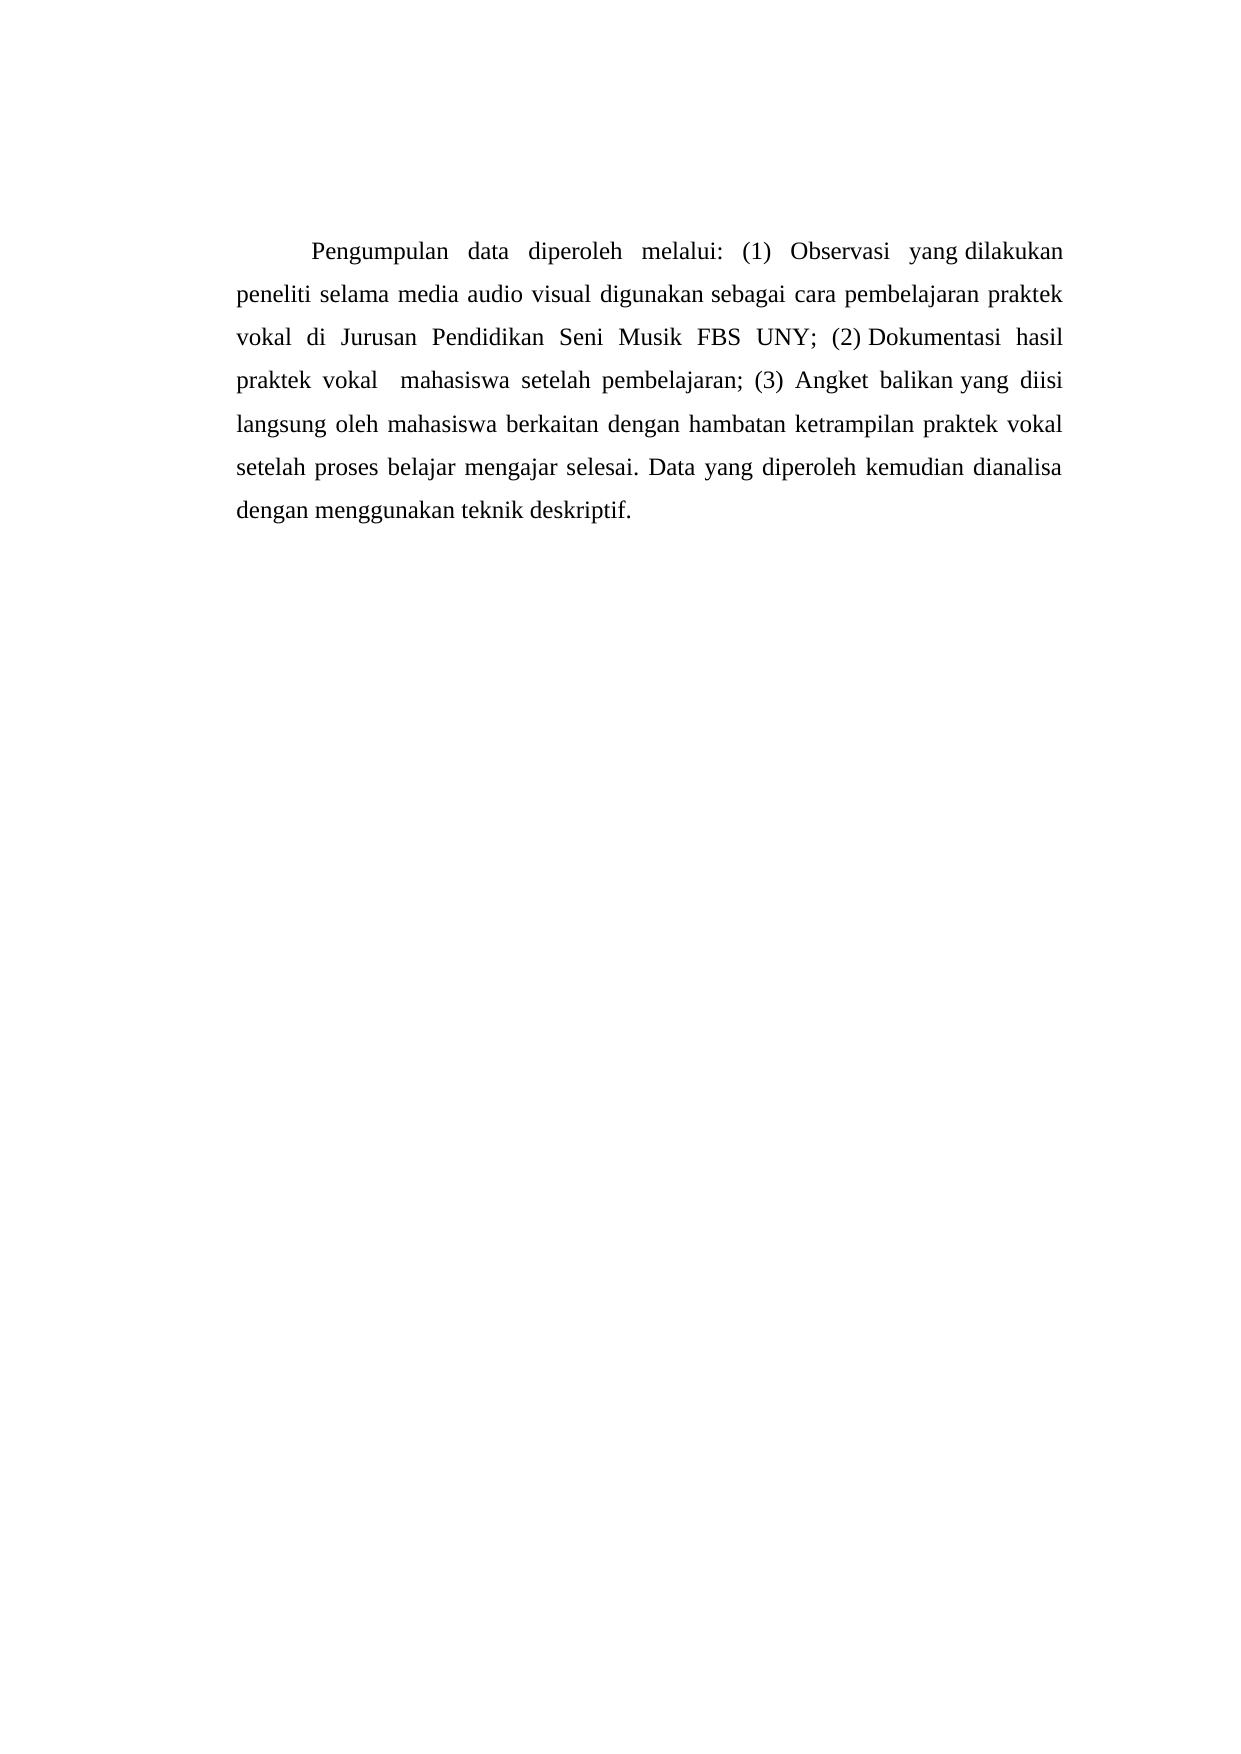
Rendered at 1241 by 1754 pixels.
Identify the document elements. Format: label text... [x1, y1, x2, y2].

text Pengumpulan data diperoleh melalui: (1) Observasi yang dilakukan peneliti selama media audio visual digunakan sebagai cara pembelajaran praktek vokal di Jurusan Pendidikan Seni Musik FBS UNY; (2) Dokumentasi hasil praktek vokal mahasiswa setelah pembelajaran; (3) Angket balikan yang diisi langsung oleh mahasiswa berkaitan dengan hambatan ketrampilan praktek vokal setelah proses belajar mengajar selesai. Data yang diperoleh kemudian dianalisa dengan menggunakan teknik deskriptif. [236, 236, 1063, 524]
